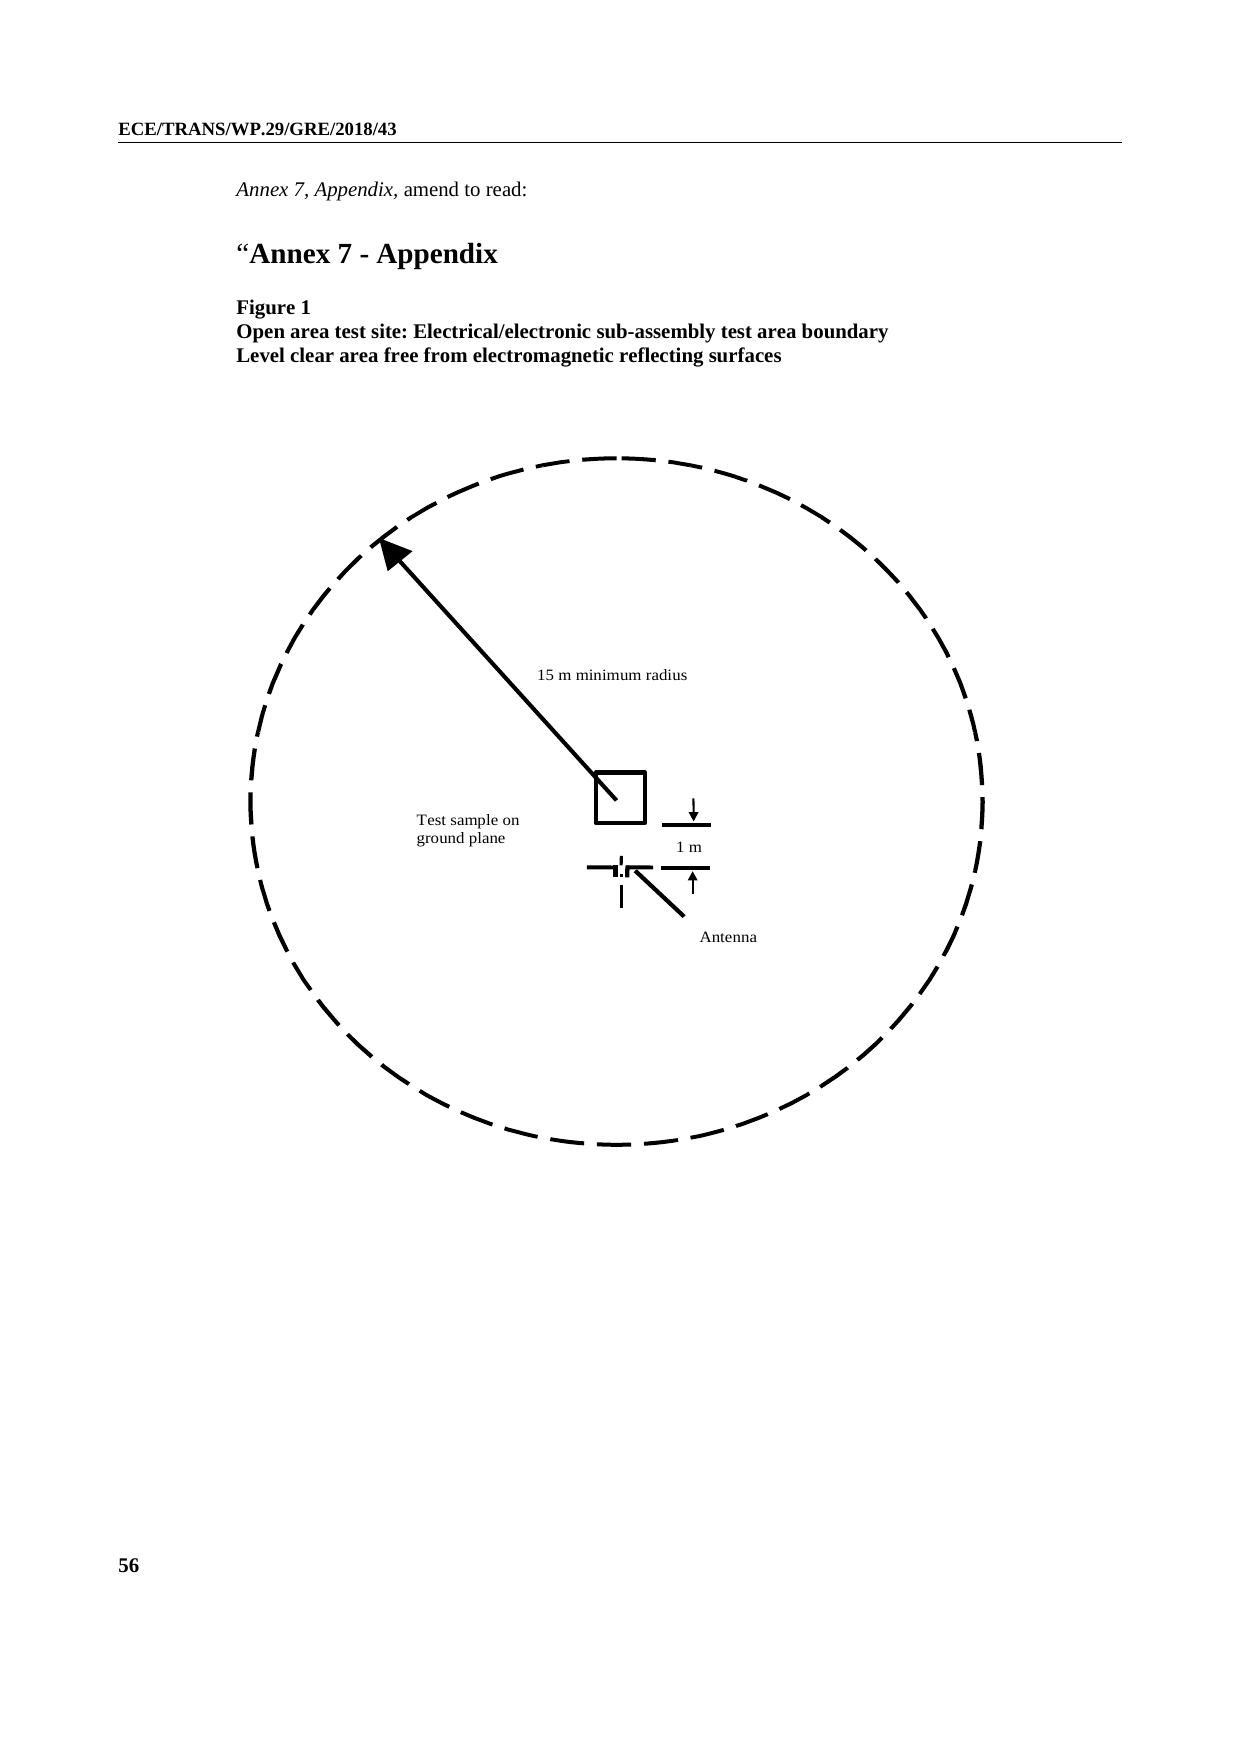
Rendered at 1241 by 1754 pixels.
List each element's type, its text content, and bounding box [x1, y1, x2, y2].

text Annex 7, Appendix, amend to read: [236, 177, 1004, 201]
subtitle Open area test site: Electrical/electronic sub-assembly test area boundary [236, 319, 1122, 343]
subtitle Figure 1 [236, 295, 1122, 319]
text “Annex 7 - Appendix [118, 239, 1004, 270]
subtitle Level clear area free from electromagnetic reflecting surfaces [236, 343, 1122, 367]
